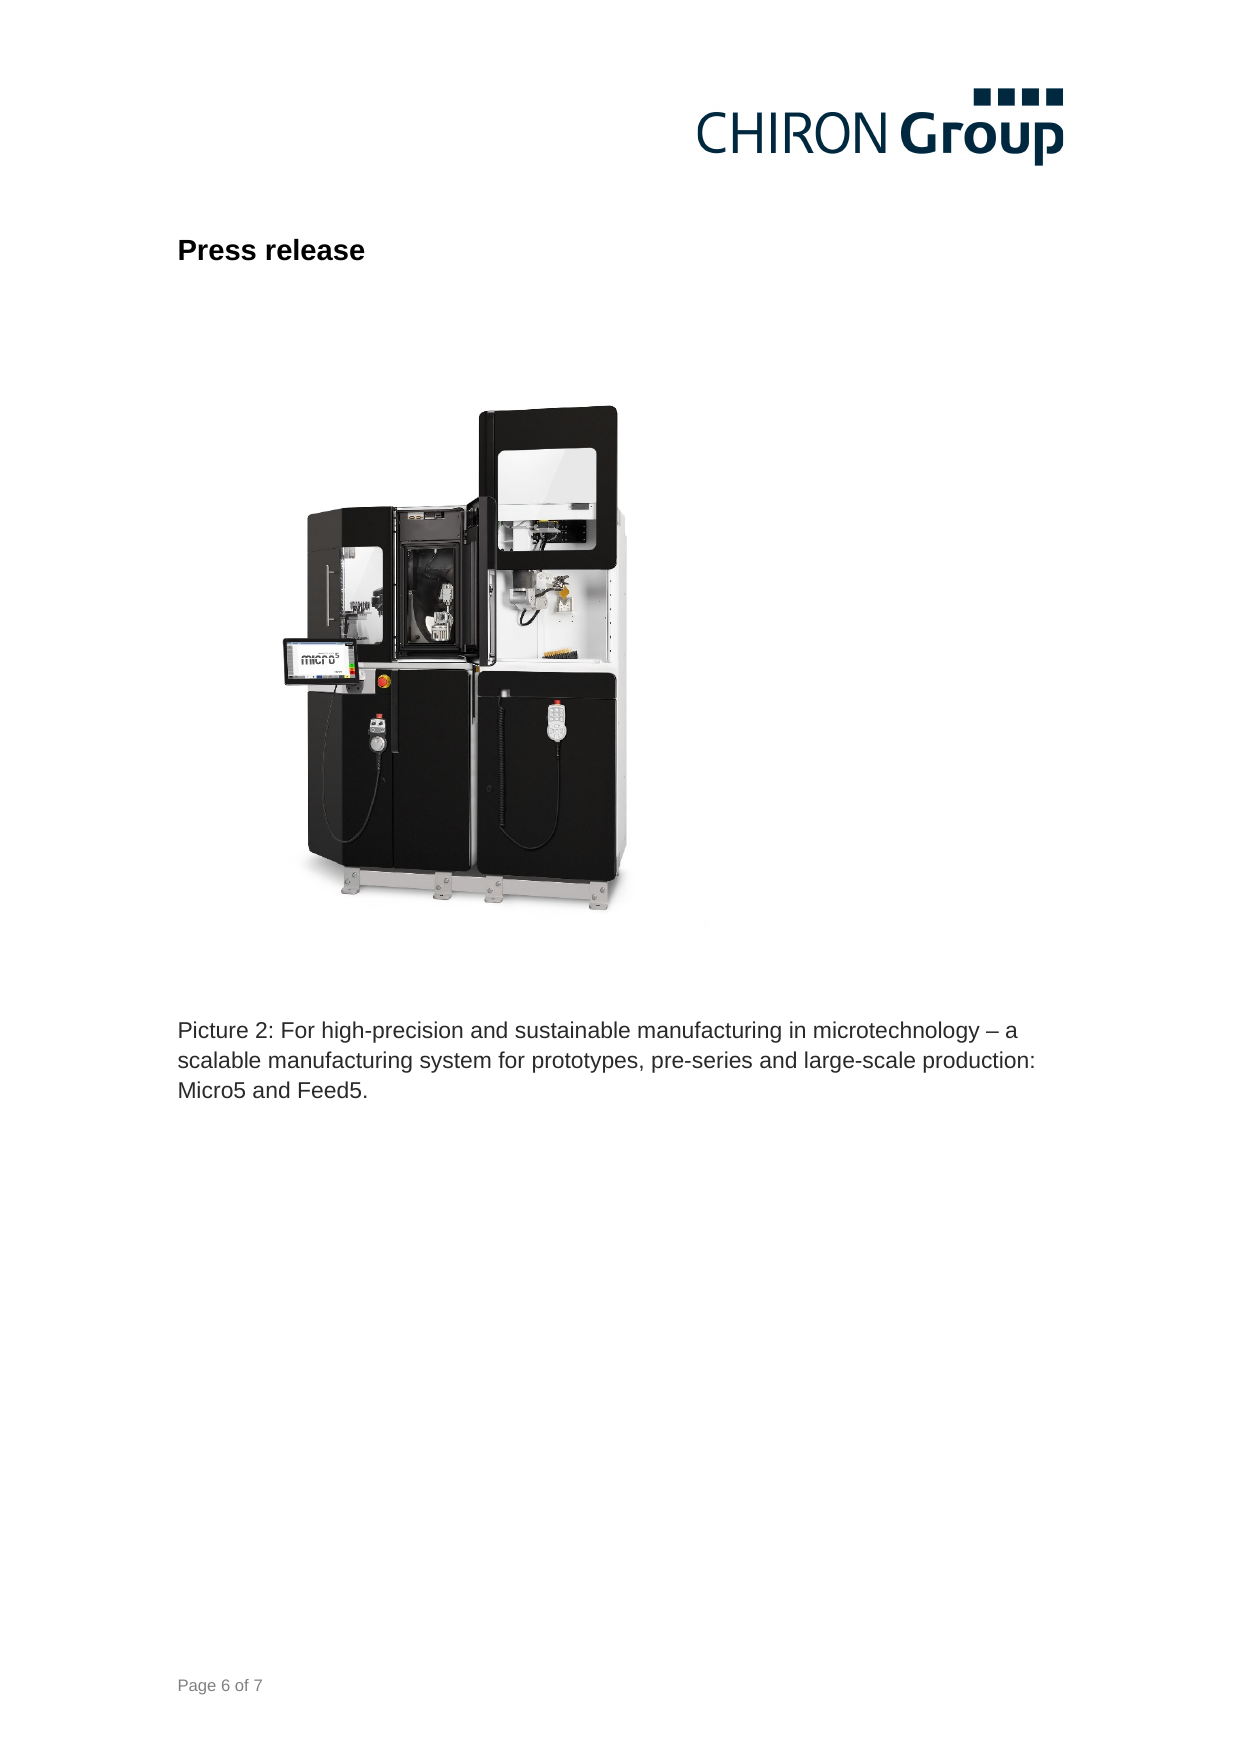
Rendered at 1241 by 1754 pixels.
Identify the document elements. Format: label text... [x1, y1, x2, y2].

picture [697, 88, 1064, 166]
text Picture 2: For high-precision and sustainable manufacturing in microtechnology – a scalable manufacturing system for prototypes, pre-series and large-scale production: Micro5 and Feed5. [177, 1017, 1063, 1104]
picture [177, 325, 732, 991]
